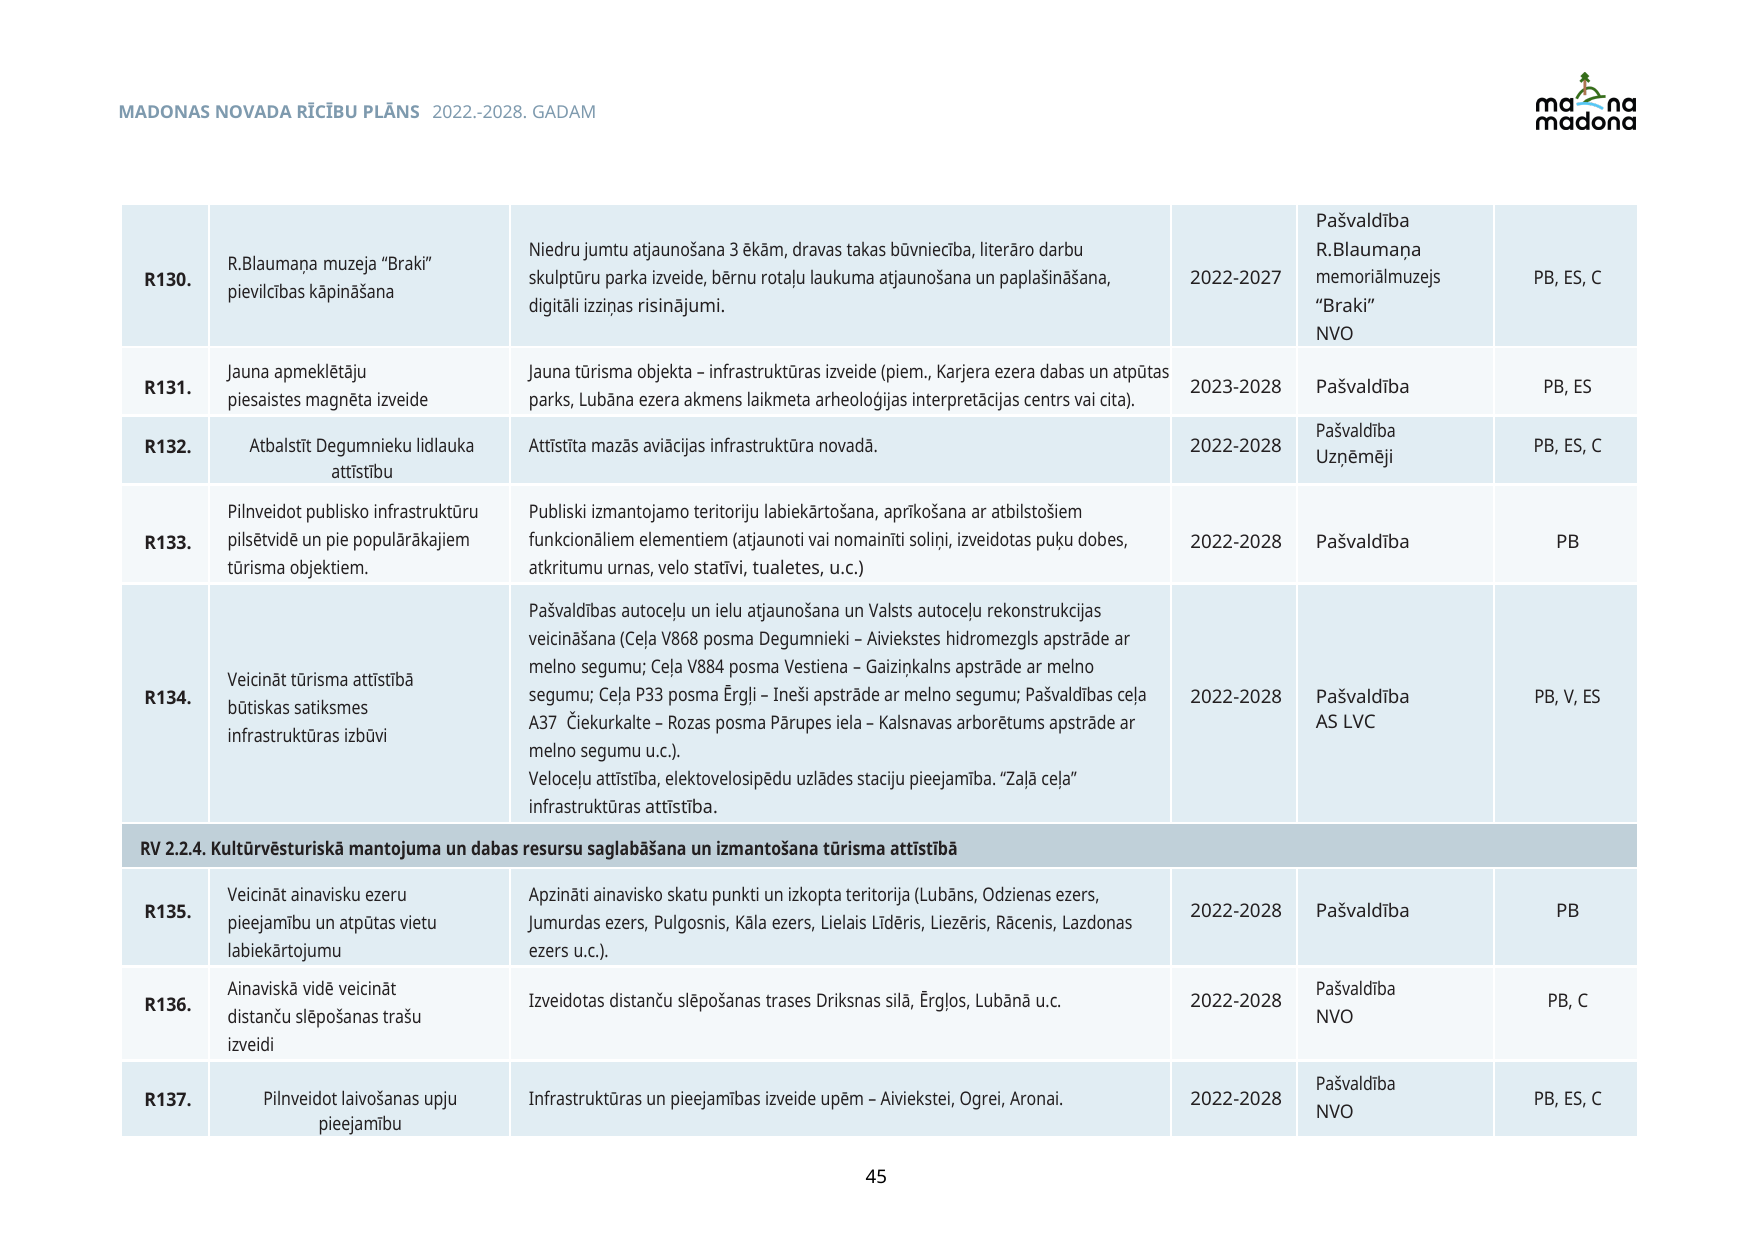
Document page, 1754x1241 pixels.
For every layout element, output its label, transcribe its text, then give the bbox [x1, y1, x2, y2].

table_cell R135. [122, 869, 208, 965]
table_header Niedru jumtu atjaunošana 3 ēkām, dravas takas būvniecība, literāro darbu skulptūru parka izveide, bērnu rotaļu laukuma atjaunošana un paplašināšana, digitāli izziņas risinājumi. [511, 205, 1170, 346]
table_cell Attīstīta mazās aviācijas infrastruktūra novadā. [511, 417, 1170, 483]
table_cell R134. [122, 585, 208, 822]
table_cell Pašvaldība [1298, 486, 1493, 582]
table_cell PB, ES [1495, 348, 1637, 414]
table_cell Pašvaldība Uzņēmēji [1298, 417, 1493, 483]
table_cell RV 2.2.4. Kultūrvēsturiskā mantojuma un dabas resursu saglabāšana un izmantošana tūrisma attīstībā [122, 824, 1637, 867]
picture [1536, 72, 1636, 130]
table_cell PB, ES, C [1495, 1062, 1637, 1136]
table_cell Pašvaldība AS LVC [1298, 585, 1493, 822]
table_cell PB [1495, 486, 1637, 582]
table_cell PB, C [1495, 968, 1637, 1059]
table_cell R133. [122, 486, 208, 582]
table_cell Pašvaldības autoceļu un ielu atjaunošana un Valsts autoceļu rekonstrukcijas veicināšana (Ceļa V868 posma Degumnieki – Aiviekstes hidromezgls apstrāde ar melno segumu; Ceļa V884 posma Vestiena – Gaiziņkalns apstrāde ar melno segumu; Ceļa P33 posma Ērgļi – Ineši apstrāde ar melno segumu; Pašvaldības ceļa A37 Čiekurkalte – Rozas posma Pārupes iela – Kalsnavas arborētums apstrāde ar melno segumu u.c.). Veloceļu attīstība, elektovelosipēdu uzlādes staciju pieejamība. “Zaļā ceļa” infrastruktūras attīstība. [511, 585, 1170, 822]
table_cell PB, ES, C [1495, 417, 1637, 483]
table_cell Apzināti ainavisko skatu punkti un izkopta teritorija (Lubāns, Odzienas ezers, Jumurdas ezers, Pulgosnis, Kāla ezers, Lielais Līdēris, Liezēris, Rācenis, Lazdonas ezers u.c.). [511, 869, 1170, 965]
table_cell PB [1495, 869, 1637, 965]
table_cell Jauna apmeklētāju piesaistes magnēta izveide [210, 348, 509, 414]
table_cell Veicināt tūrisma attīstībā būtiskas satiksmes infrastruktūras izbūvi [210, 585, 509, 822]
table_cell Pašvaldība [1298, 348, 1493, 414]
table_cell Jauna tūrisma objekta – infrastruktūras izveide (piem., Karjera ezera dabas un atpūtas parks, Lubāna ezera akmens laikmeta arheoloģijas interpretācijas centrs vai cita). [511, 348, 1170, 414]
table_cell 2022-2028 [1172, 1062, 1296, 1136]
table_cell Pilnveidot publisko infrastruktūru pilsētvidē un pie populārākajiem tūrisma objektiem. [210, 486, 509, 582]
table_cell R131. [122, 348, 208, 414]
table_cell R132. [122, 417, 208, 483]
table_cell 2022-2028 [1172, 486, 1296, 582]
table_cell Izveidotas distanču slēpošanas trases Driksnas silā, Ērgļos, Lubānā u.c. [511, 968, 1170, 1059]
table_cell 2022-2028 [1172, 417, 1296, 483]
table_cell 2022-2028 [1172, 968, 1296, 1059]
table_cell R136. [122, 968, 208, 1059]
table_cell R137. [122, 1062, 208, 1136]
table_cell Publiski izmantojamo teritoriju labiekārtošana, aprīkošana ar atbilstošiem funkcionāliem elementiem (atjaunoti vai nomainīti soliņi, izveidotas puķu dobes, atkritumu urnas, velo statīvi, tualetes, u.c.) [511, 486, 1170, 582]
table_cell 2022-2028 [1172, 585, 1296, 822]
table_cell Pašvaldība NVO [1298, 1062, 1493, 1136]
table_header R.Blaumaņa muzeja “Braki” pievilcības kāpināšana [210, 205, 509, 346]
table_cell Atbalstīt Degumnieku lidlauka attīstību [210, 417, 509, 483]
table_cell PB, V, ES [1495, 585, 1637, 822]
table_cell Pilnveidot laivošanas upju pieejamību [210, 1062, 509, 1136]
table_header PB, ES, C [1495, 205, 1637, 346]
table_header R130. [122, 205, 208, 346]
table_cell Pašvaldība [1298, 869, 1493, 965]
table_cell 2022-2028 [1172, 869, 1296, 965]
table_cell Veicināt ainavisku ezeru pieejamību un atpūtas vietu labiekārtojumu [210, 869, 509, 965]
table_header Pašvaldība R.Blaumaņa memoriālmuzejs “Braki” NVO [1298, 205, 1493, 346]
table_cell Ainaviskā vidē veicināt distanču slēpošanas trašu izveidi [210, 968, 509, 1059]
table_cell 2023-2028 [1172, 348, 1296, 414]
table_header 2022-2027 [1172, 205, 1296, 346]
table_cell Infrastruktūras un pieejamības izveide upēm – Aiviekstei, Ogrei, Aronai. [511, 1062, 1170, 1136]
table_cell Pašvaldība NVO [1298, 968, 1493, 1059]
